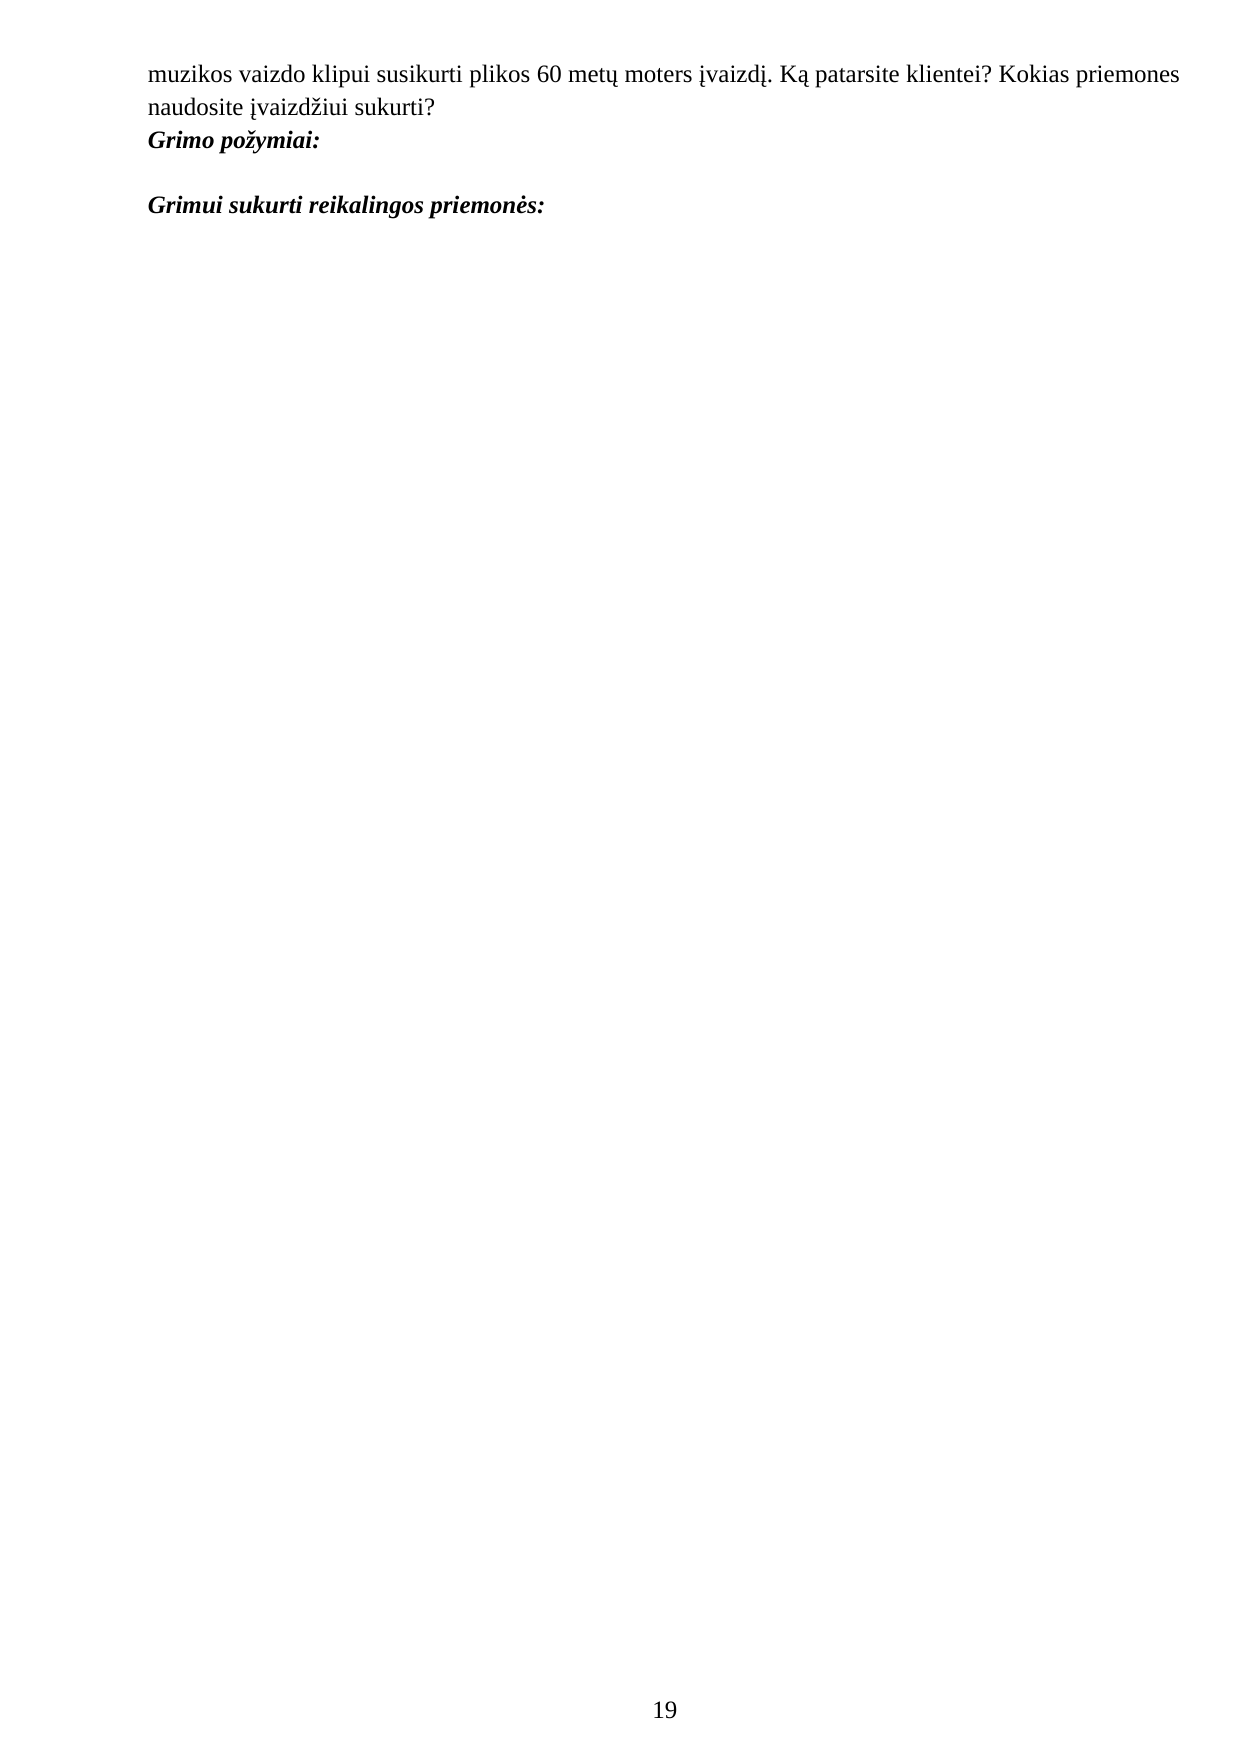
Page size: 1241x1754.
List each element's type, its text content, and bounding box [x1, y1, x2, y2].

text Grimui sukurti reikalingos priemonės: [148, 190, 1181, 219]
text Grimo požymiai: [148, 125, 1181, 154]
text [148, 59, 1181, 121]
